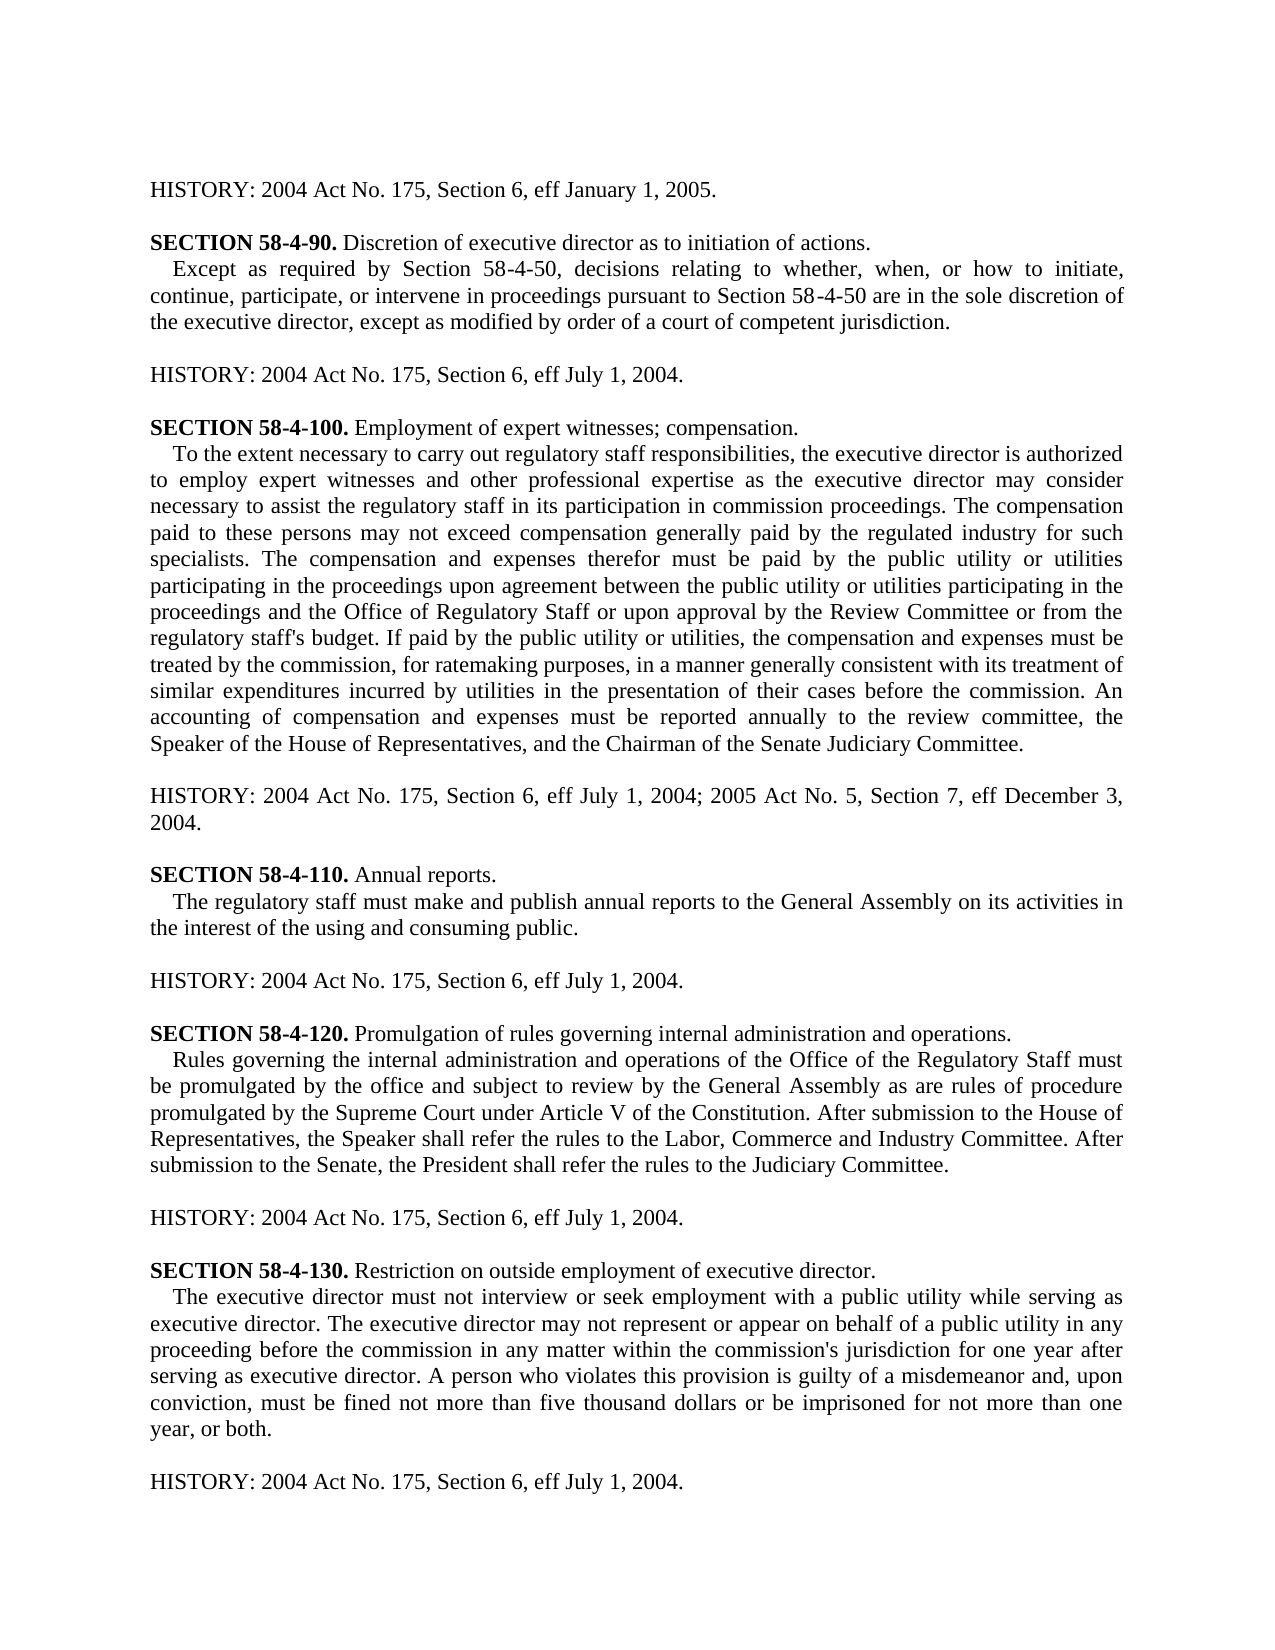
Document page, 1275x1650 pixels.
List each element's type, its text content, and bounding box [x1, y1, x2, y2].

text HISTORY: 2004 Act No. 175, Section 6, eff July 1, 2004. [150, 361, 1125, 387]
text HISTORY: 2004 Act No. 175, Section 6, eff July 1, 2004; 2005 Act No. 5, Section 7, eff December 3, 2004. [150, 782, 1125, 835]
text SECTION 58-4-130. Restriction on outside employment of executive director. [150, 1257, 1125, 1283]
text The executive director must not interview or seek employment with a public utility while serving as executive director. The executive director may not represent or appear on behalf of a public utility in any proceeding before the commission in any matter within the commission's jurisdiction for one year after serving as executive director. A person who violates this provision is guilty of a misdemeanor and, upon conviction, must be fined not more than five thousand dollars or be imprisoned for not more than one year, or both. [150, 1283, 1125, 1441]
text The regulatory staff must make and publish annual reports to the General Assembly on its activities in the interest of the using and consuming public. [150, 888, 1125, 941]
text SECTION 58-4-90. Discretion of executive director as to initiation of actions. [150, 229, 1125, 255]
text SECTION 58-4-110. Annual reports. [150, 862, 1125, 888]
text Except as required by Section 58-4-50, decisions relating to whether, when, or how to initiate, continue, participate, or intervene in proceedings pursuant to Section 58-4-50 are in the sole discretion of the executive director, except as modified by order of a court of competent jurisdiction. [150, 255, 1125, 334]
text SECTION 58-4-100. Employment of expert witnesses; compensation. [150, 413, 1125, 440]
text HISTORY: 2004 Act No. 175, Section 6, eff July 1, 2004. [150, 1468, 1125, 1494]
text SECTION 58-4-120. Promulgation of rules governing internal administration and operations. [150, 1020, 1125, 1046]
text HISTORY: 2004 Act No. 175, Section 6, eff January 1, 2005. [150, 176, 1125, 203]
text HISTORY: 2004 Act No. 175, Section 6, eff July 1, 2004. [150, 1204, 1125, 1231]
text To the extent necessary to carry out regulatory staff responsibilities, the executive director is authorized to employ expert witnesses and other professional expertise as the executive director may consider necessary to assist the regulatory staff in its participation in commission proceedings. The compensation paid to these persons may not exceed compensation generally paid by the regulated industry for such specialists. The compensation and expenses therefor must be paid by the public utility or utilities participating in the proceedings upon agreement between the public utility or utilities participating in the proceedings and the Office of Regulatory Staff or upon approval by the Review Committee or from the regulatory staff's budget. If paid by the public utility or utilities, the compensation and expenses must be treated by the commission, for ratemaking purposes, in a manner generally consistent with its treatment of similar expenditures incurred by utilities in the presentation of their cases before the commission. An accounting of compensation and expenses must be reported annually to the review committee, the Speaker of the House of Representatives, and the Chairman of the Senate Judiciary Committee. [150, 440, 1125, 756]
text Rules governing the internal administration and operations of the Office of the Regulatory Staff must be promulgated by the office and subject to review by the General Assembly as are rules of procedure promulgated by the Supreme Court under Article V of the Constitution. After submission to the House of Representatives, the Speaker shall refer the rules to the Labor, Commerce and Industry Committee. After submission to the Senate, the President shall refer the rules to the Judiciary Committee. [150, 1046, 1125, 1178]
text HISTORY: 2004 Act No. 175, Section 6, eff July 1, 2004. [150, 967, 1125, 993]
